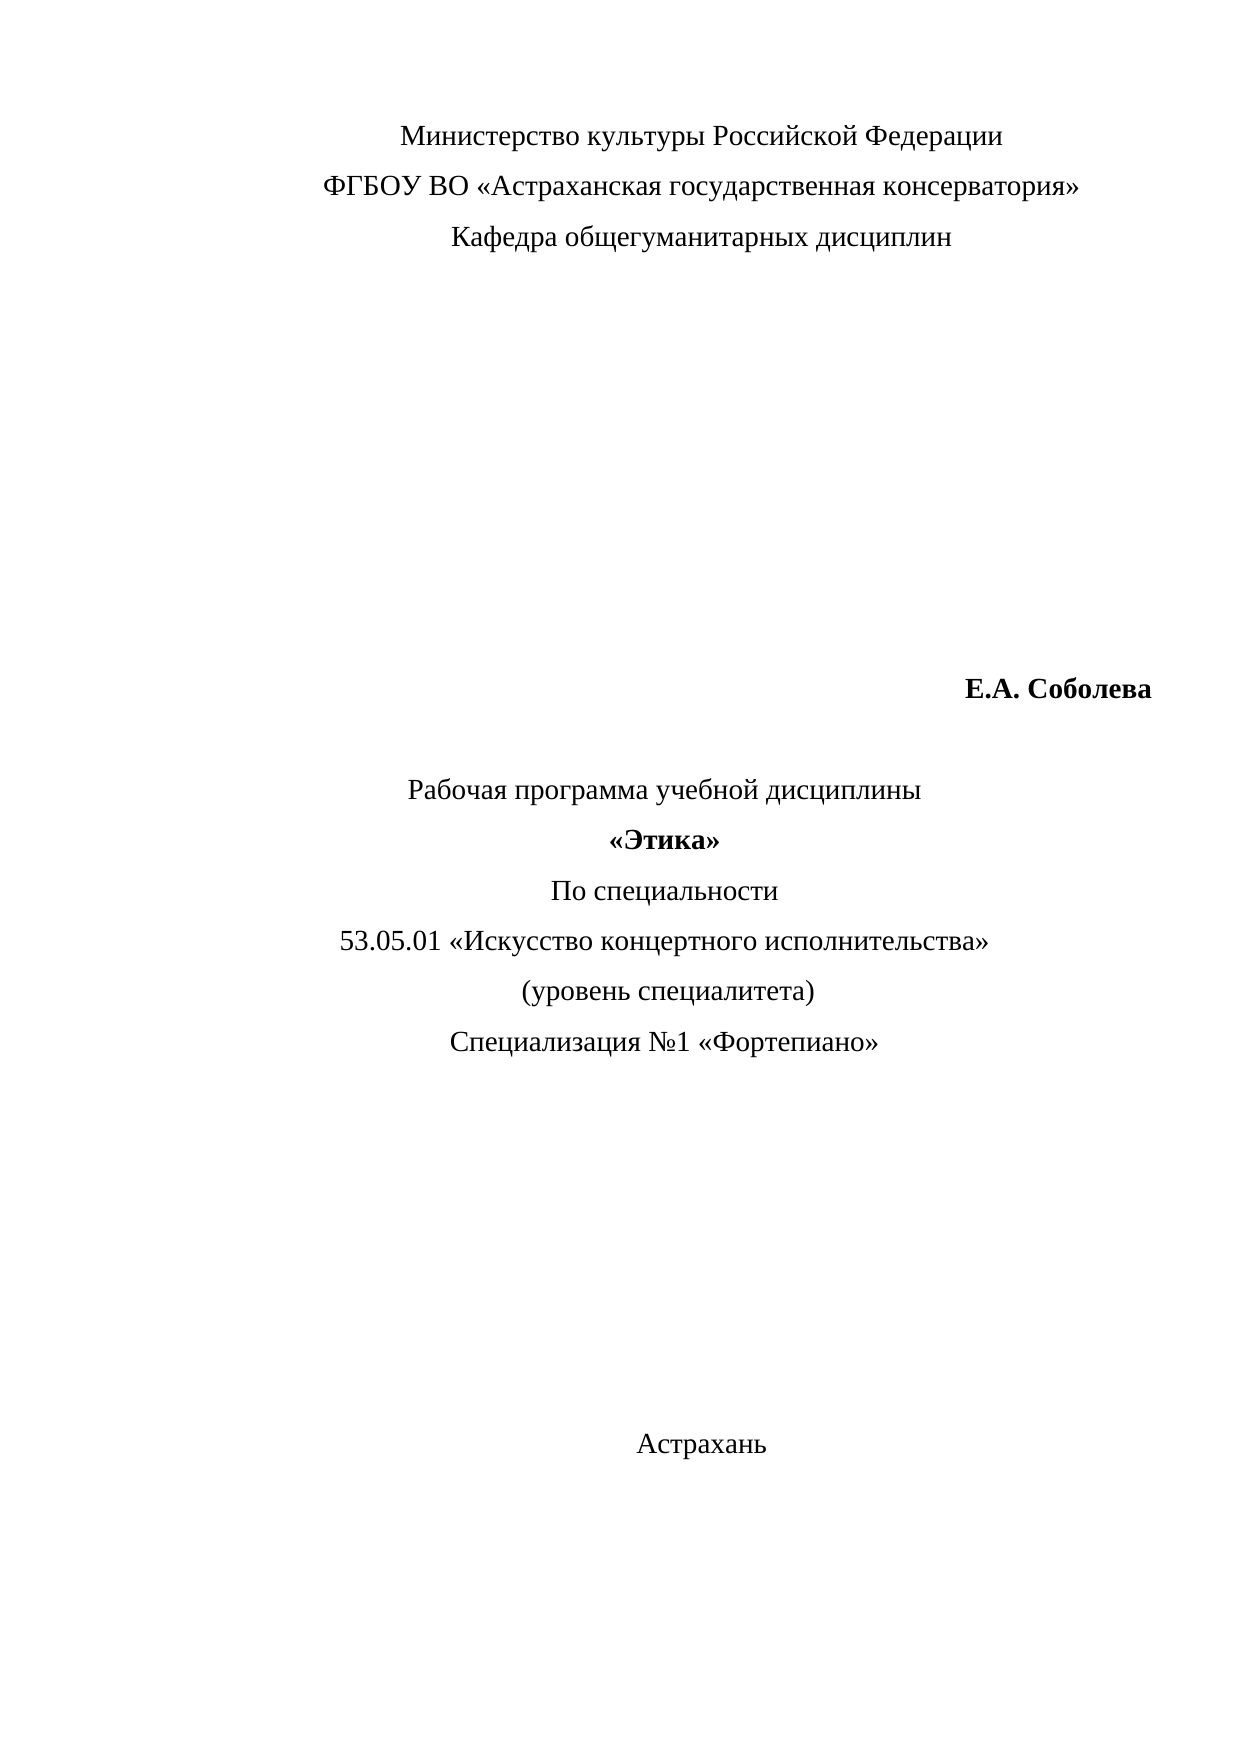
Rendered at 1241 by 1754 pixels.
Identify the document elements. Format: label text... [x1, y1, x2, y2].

text Кафедра общегуманитарных дисциплин [177, 219, 1152, 252]
text 53.05.01 «Искусство концертного исполнительства» [177, 923, 1152, 957]
text «Этика» [177, 822, 1152, 856]
text Рабочая программа учебной дисциплины [177, 772, 1152, 806]
text ФГБОУ ВО «Астраханская государственная консерватория» [177, 168, 1152, 202]
text (уровень специалитета) [177, 973, 1152, 1007]
text По специальности [177, 873, 1152, 906]
text Специализация №1 «Фортепиано» [177, 1024, 1152, 1057]
text Министерство культуры Российской Федерации [177, 118, 1152, 152]
text Е.А. Соболева [177, 672, 1152, 705]
text Астрахань [177, 1426, 1152, 1460]
